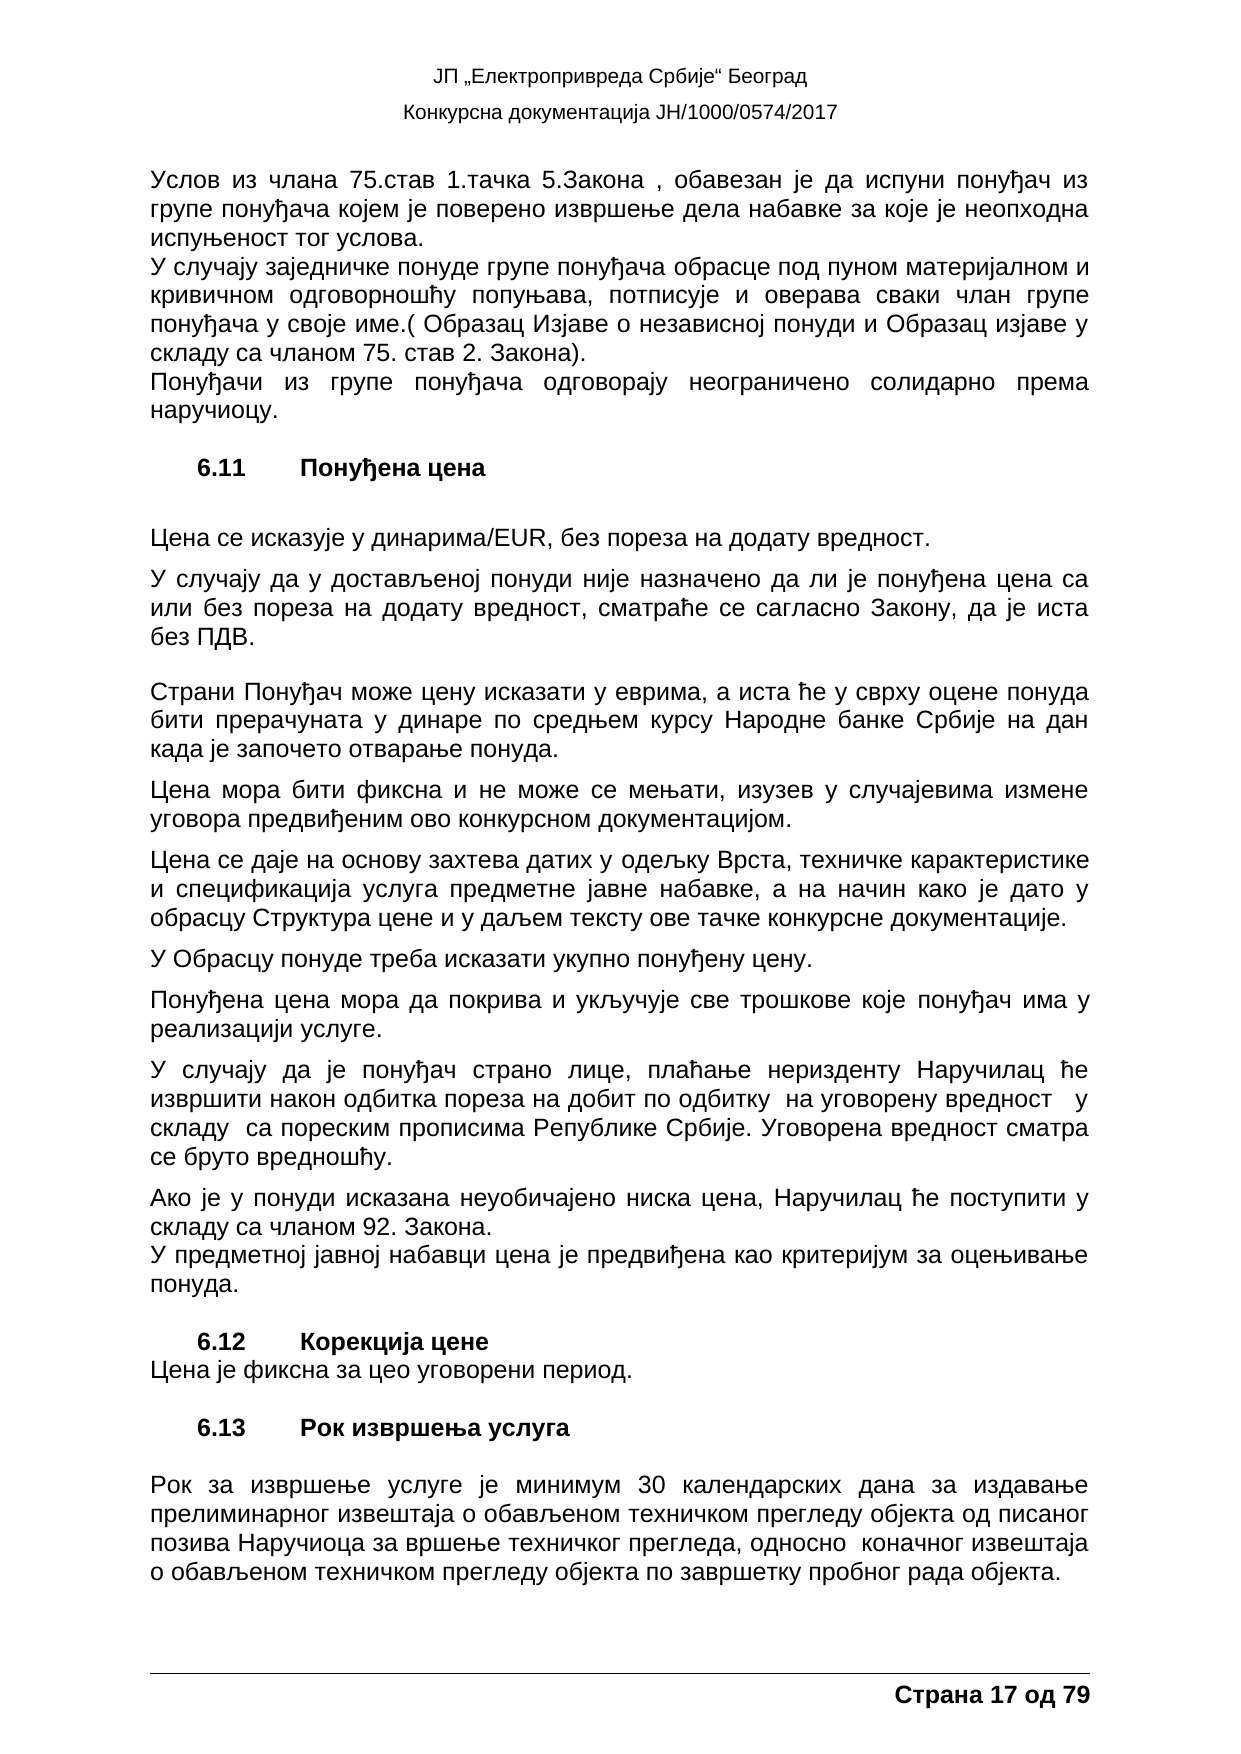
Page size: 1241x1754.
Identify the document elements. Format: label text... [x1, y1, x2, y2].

list Корекција цене [197, 1327, 1090, 1356]
text Понуђена цена мора да покрива и укључује све трошкове које понуђач има у реализацији услуге. [150, 986, 1090, 1043]
text У случају да је понуђач страно лице, плаћање неризденту Наручилац ће извршити након одбитка пореза на добит по одбитку на уговорену вредност у складу са пореским прописима Републике Србије. Уговорена вредност сматра се бруто вредношћу. [150, 1056, 1090, 1171]
text У случају заједничке понуде групе понуђача обрасце под пуном материјалном и кривичном одговорношћу попуњава, потписује и оверава сваки члан групе понуђача у своје име.( Образац Изјаве о независној понуди и Образац изјаве у складу са чланом 75. став 2. Закона). [150, 252, 1090, 367]
list Рок извршења услуга [197, 1413, 1090, 1442]
text Цена мора бити фиксна и не може се мењати, изузев у случајевима измене уговора предвиђеним ово конкурсном документацијом. [150, 776, 1090, 833]
text Ако је у понуди исказана неуобичајено ниска цена, Наручилац ће поступити у складу са чланом 92. Закона. [150, 1183, 1090, 1241]
list Понуђена цена [197, 453, 1090, 482]
text У Обрасцу понуде треба исказати укупно понуђену цену. [150, 944, 1090, 973]
text Понуђачи из групе понуђача одговорају неограничено солидарно према наручиоцу. [150, 367, 1090, 424]
text У случају да у достављеној понуди није назначено да ли је понуђена цена са или без пореза на додату вредност, сматраће се сагласно Закону, да је иста без ПДВ. [150, 564, 1090, 650]
text Услов из члана 75.став 1.тачка 5.Закона , обавезан је да испуни понуђач из групе понуђача којем је поверено извршење дела набавке за које је неопходна испуњеност тог услова. [150, 165, 1090, 252]
text Цена се даје на основу захтева датих у одељку Врста, техничке карактеристике и спецификација услуга предметне јавне набавке, а на начин како је дато у обрасцу Структура цене и у даљем тексту ове тачке конкурсне документације. [150, 846, 1090, 932]
text Цена је фиксна за цео уговорени период. [150, 1356, 1090, 1384]
text Рок за извршење услуге је минимум 30 календарских дана за издавање прелиминарног извештаја о обављеном техничком прегледу објекта од писаног позива Наручиоца за вршење техничког прегледа, односно коначног извештаја о обављеном техничком прегледу објекта по завршетку пробног рада објекта. [150, 1471, 1090, 1586]
text У предметној јавној набавци цена је предвиђена као критеријум за оцењивање понуда. [150, 1241, 1090, 1298]
text Цена се исказује у динарима/EUR, без пореза на додату вредност. [150, 523, 1090, 552]
text Страни Понуђач може цену исказати у eврима, а иста ће у сврху оцене понуда бити прерачуната у динаре по средњем курсу Народне банке Србије на дан када је започето отварање понуда. [150, 677, 1090, 763]
